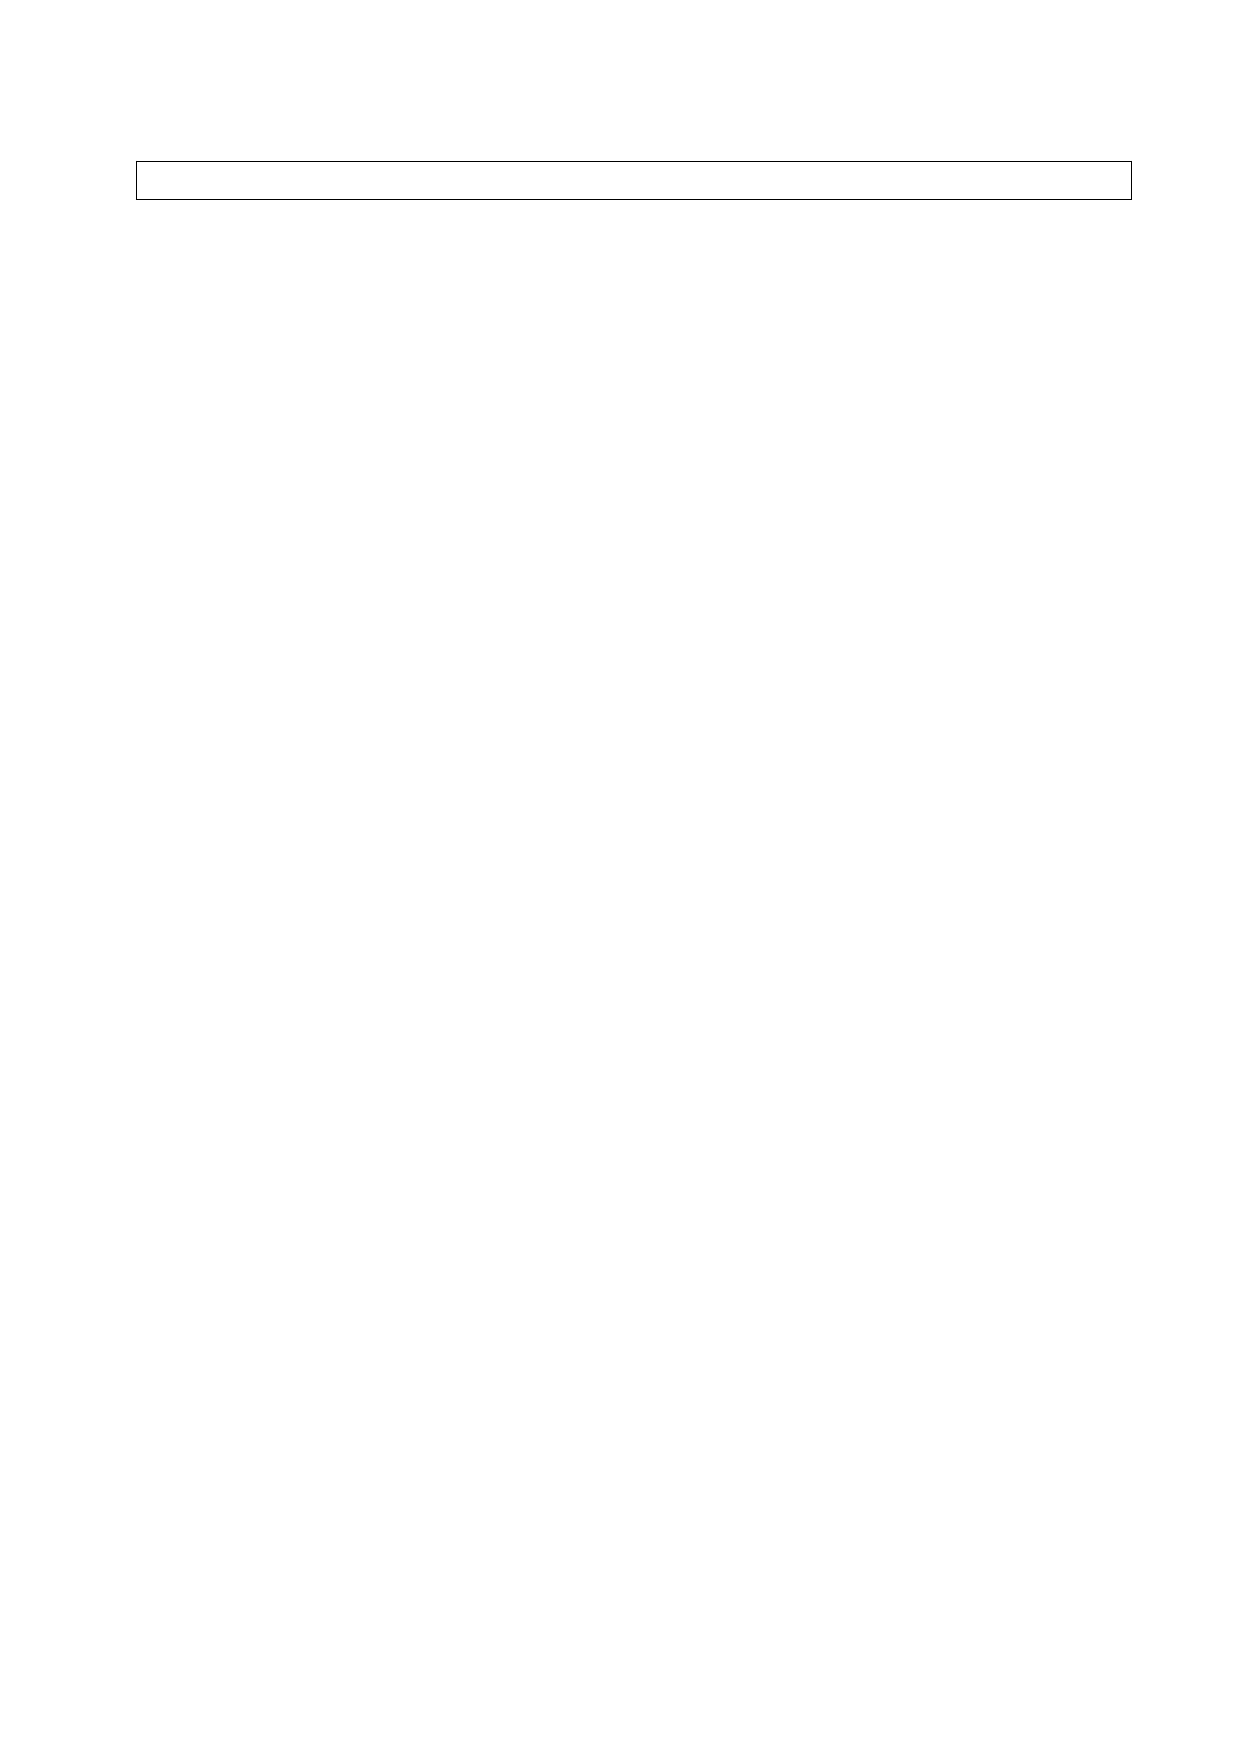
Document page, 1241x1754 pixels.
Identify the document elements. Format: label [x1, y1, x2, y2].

table_header [137, 162, 1131, 199]
